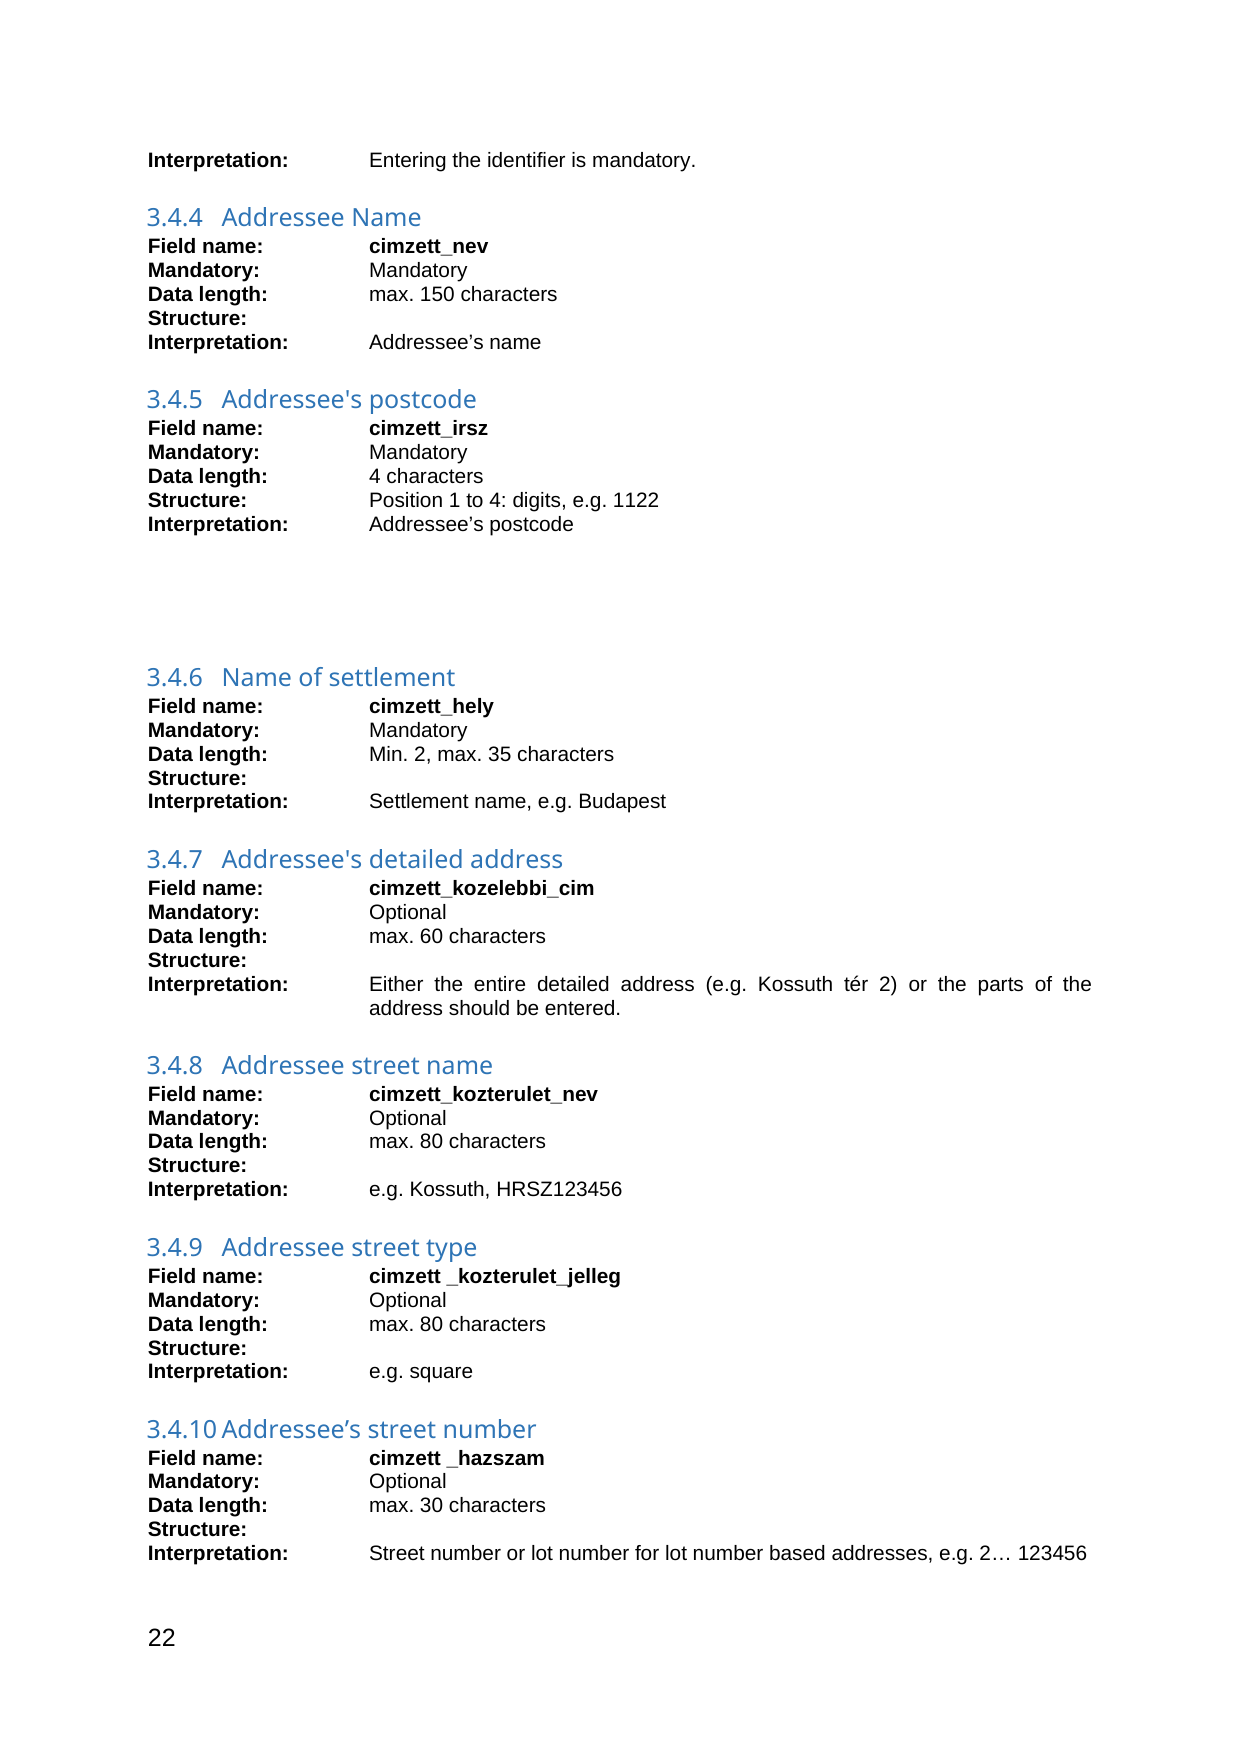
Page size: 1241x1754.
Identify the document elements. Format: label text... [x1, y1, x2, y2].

text Structure: [148, 306, 1093, 329]
text Structure: [148, 765, 1093, 789]
text Data length: Min. 2, max. 35 characters [148, 741, 1093, 765]
text Data length: max. 30 characters [148, 1493, 1093, 1517]
text Mandatory: Mandatory [148, 440, 1093, 464]
text Interpretation: Addressee’s postcode [148, 512, 1093, 536]
text Data length: max. 80 characters [148, 1129, 1093, 1153]
subtitle Addressee street name [146, 1047, 1093, 1081]
text Interpretation: e.g. Kossuth, HRSZ123456 [148, 1177, 1093, 1201]
text Field name: cimzett _hazszam [148, 1445, 1093, 1469]
text Field name: cimzett_nev [148, 234, 1093, 258]
text Field name: cimzett_irsz [148, 416, 1093, 440]
text Structure: [148, 947, 1093, 971]
text Interpretation: Street number or lot number for lot number based addresses, e.g. 2… 123456 [148, 1541, 1093, 1565]
text Field name: cimzett_kozterulet_nev [148, 1081, 1093, 1105]
text Structure: [148, 1153, 1093, 1177]
text Data length: max. 150 characters [148, 282, 1093, 306]
text Structure: [148, 1335, 1093, 1359]
text Data length: 4 characters [148, 464, 1093, 488]
subtitle Addressee's postcode [146, 382, 1093, 416]
subtitle Name of settlement [146, 659, 1093, 693]
subtitle Addressee’s street number [146, 1411, 1093, 1445]
text Mandatory: Mandatory [148, 258, 1093, 282]
text Interpretation: Settlement name, e.g. Budapest [148, 789, 1093, 813]
text Interpretation: Entering the identifier is mandatory. [148, 148, 1093, 172]
text Mandatory: Optional [148, 899, 1093, 923]
text Interpretation: e.g. square [148, 1359, 1093, 1383]
text Data length: max. 80 characters [148, 1311, 1093, 1335]
text Mandatory: Mandatory [148, 717, 1093, 741]
text Field name: cimzett _kozterulet_jelleg [148, 1263, 1093, 1287]
text Mandatory: Optional [148, 1105, 1093, 1129]
text Structure: Position 1 to 4: digits, e.g. 1122 [148, 488, 1093, 512]
text Mandatory: Optional [148, 1287, 1093, 1311]
text Interpretation: Addressee’s name [148, 329, 1093, 353]
subtitle Addressee Name [146, 200, 1093, 234]
text Structure: [148, 1517, 1093, 1541]
text Field name: cimzett_hely [148, 693, 1093, 717]
text Field name: cimzett_kozelebbi_cim [148, 876, 1093, 899]
text Mandatory: Optional [148, 1469, 1093, 1493]
text Data length: max. 60 characters [148, 923, 1093, 947]
text Interpretation: Either the entire detailed address (e.g. Kossuth tér 2) or the parts of the address should be entered. [148, 971, 1093, 1019]
subtitle Addressee street type [146, 1229, 1093, 1263]
subtitle Addressee's detailed address [146, 841, 1093, 876]
